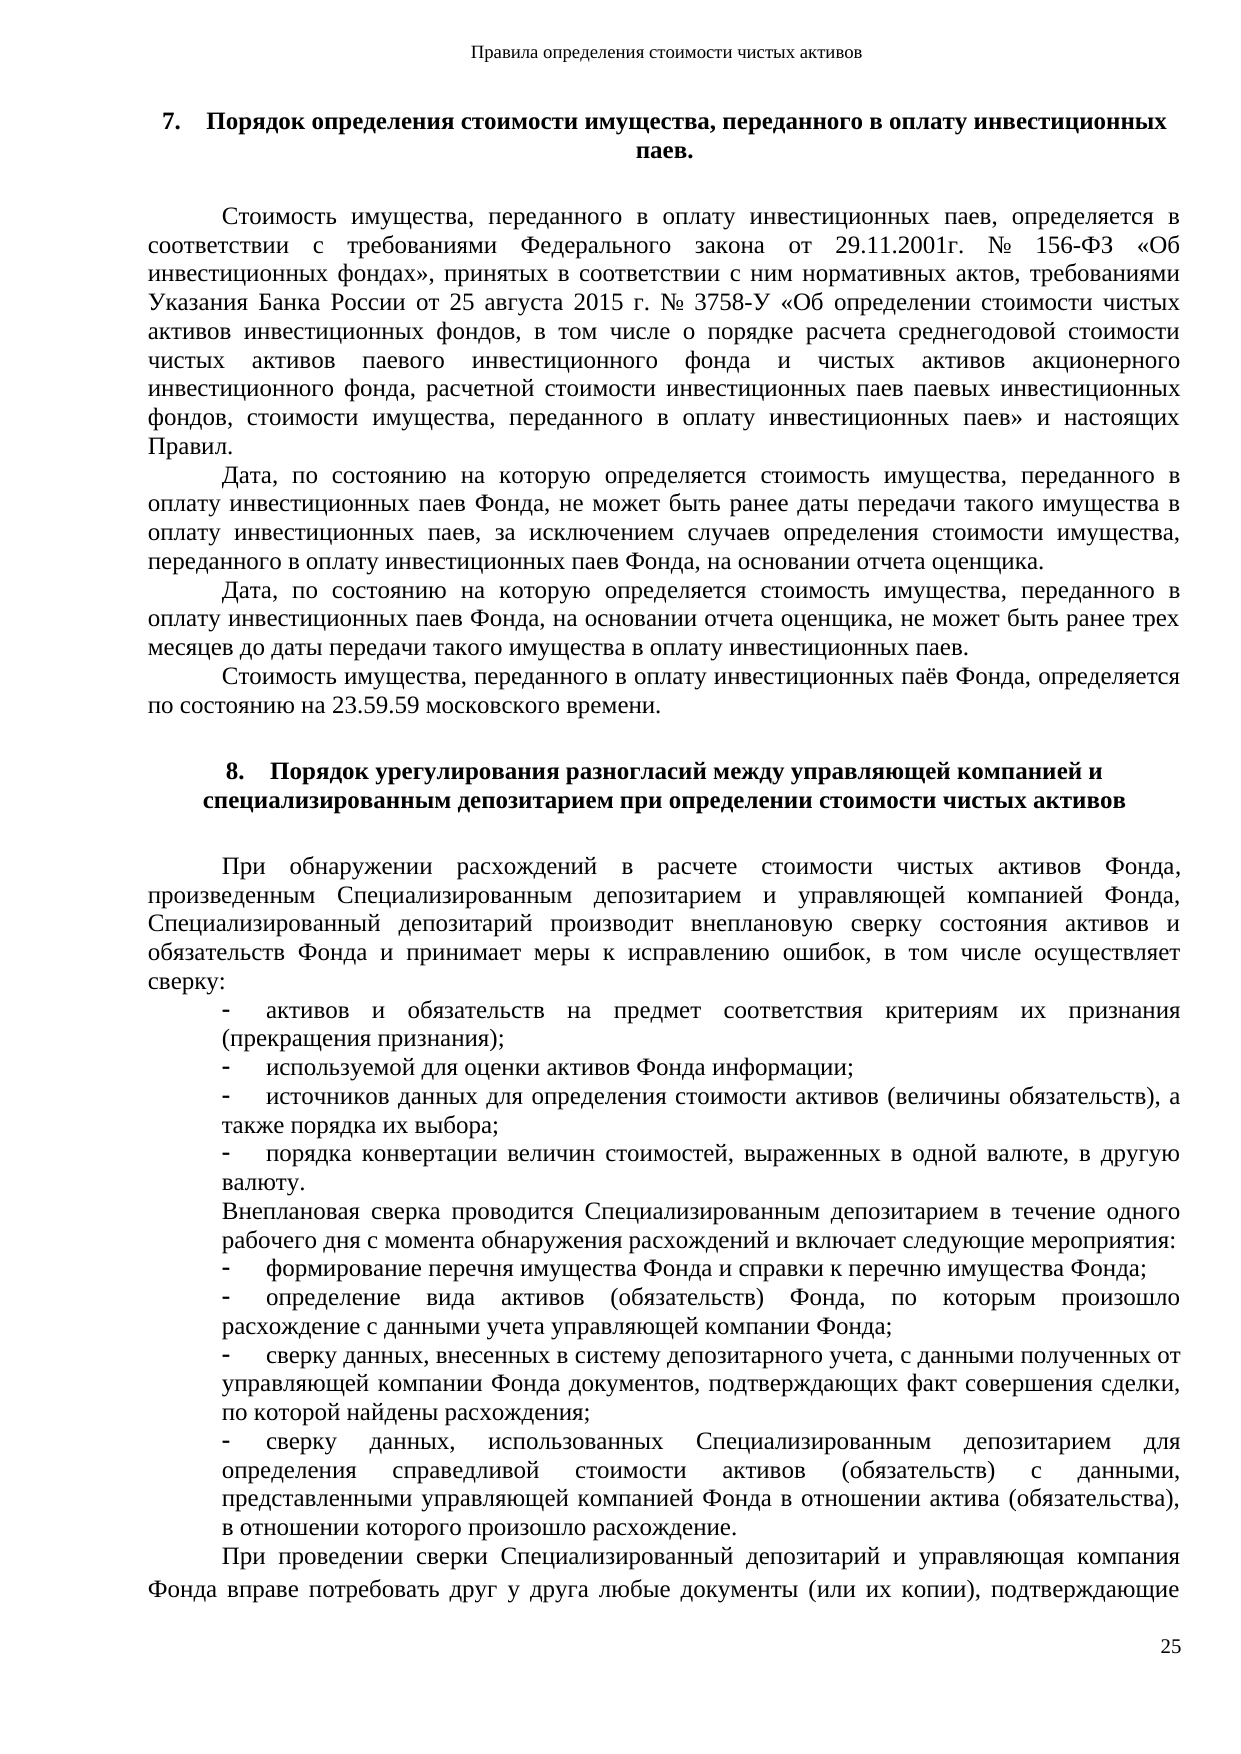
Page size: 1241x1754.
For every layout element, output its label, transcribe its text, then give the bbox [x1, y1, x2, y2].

title сверку данных, использованных Специализированным депозитарием для определения справедливой стоимости активов (обязательств) с данными, представленными управляющей компанией Фонда в отношении актива (обязательства), в отношении которого произошло расхождение. [222, 1426, 1181, 1541]
subtitle Порядок определения стоимости имущества, переданного в оплату инвестиционных паев. [148, 106, 1181, 163]
text Дата, по состоянию на которую определяется стоимость имущества, переданного в оплату инвестиционных паев Фонда, на основании отчета оценщика, не может быть ранее трех месяцев до даты передачи такого имущества в оплату инвестиционных паев. [148, 575, 1181, 661]
title источников данных для определения стоимости активов (величины обязательств), а также порядка их выбора; [222, 1081, 1181, 1138]
title формирование перечня имущества Фонда и справки к перечню имущества Фонда; [222, 1253, 1181, 1282]
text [148, 1541, 1181, 1603]
title активов и обязательств на предмет соответствия критериям их признания (прекращения признания); [222, 995, 1181, 1052]
title используемой для оценки активов Фонда информации; [222, 1052, 1181, 1081]
text Стоимость имущества, переданного в оплату инвестиционных паев, определяется в соответствии с требованиями Федерального закона от 29.11.2001г. № 156-ФЗ «Об инвестиционных фондах», принятых в соответствии с ним нормативных актов, требованиями Указания Банка России от 25 августа 2015 г. № 3758-У «Об определении стоимости чистых активов инвестиционных фондов, в том числе о порядке расчета среднегодовой стоимости чистых активов паевого инвестиционного фонда и чистых активов акционерного инвестиционного фонда, расчетной стоимости инвестиционных паев паевых инвестиционных фондов, стоимости имущества, переданного в оплату инвестиционных паев» и настоящих Правил. [148, 201, 1181, 460]
text Дата, по состоянию на которую определяется стоимость имущества, переданного в оплату инвестиционных паев Фонда, не может быть ранее даты передачи такого имущества в оплату инвестиционных паев, за исключением случаев определения стоимости имущества, переданного в оплату инвестиционных паев Фонда, на основании отчета оценщика. [148, 460, 1181, 575]
title сверку данных, внесенных в систему депозитарного учета, с данными полученных от управляющей компании Фонда документов, подтверждающих факт совершения сделки, по которой найдены расхождения; [222, 1340, 1181, 1426]
title определение вида активов (обязательств) Фонда, по которым произошло расхождение с данными учета управляющей компании Фонда; [222, 1282, 1181, 1340]
subtitle Порядок урегулирования разногласий между управляющей компанией и специализированным депозитарием при определении стоимости чистых активов [148, 756, 1181, 813]
title Внеплановая сверка проводится Специализированным депозитарием в течение одного рабочего дня с момента обнаружения расхождений и включает следующие мероприятия: [222, 1196, 1181, 1253]
text При обнаружении расхождений в расчете стоимости чистых активов Фонда, произведенным Специализированным депозитарием и управляющей компанией Фонда, Специализированный депозитарий производит внеплановую сверку состояния активов и обязательств Фонда и принимает меры к исправлению ошибок, в том числе осуществляет сверку: [148, 851, 1181, 995]
title порядка конвертации величин стоимостей, выраженных в одной валюте, в другую валюту. [222, 1138, 1181, 1196]
text Стоимость имущества, переданного в оплату инвестиционных паёв Фонда, определяется по состоянию на 23.59.59 московского времени. [148, 661, 1181, 718]
